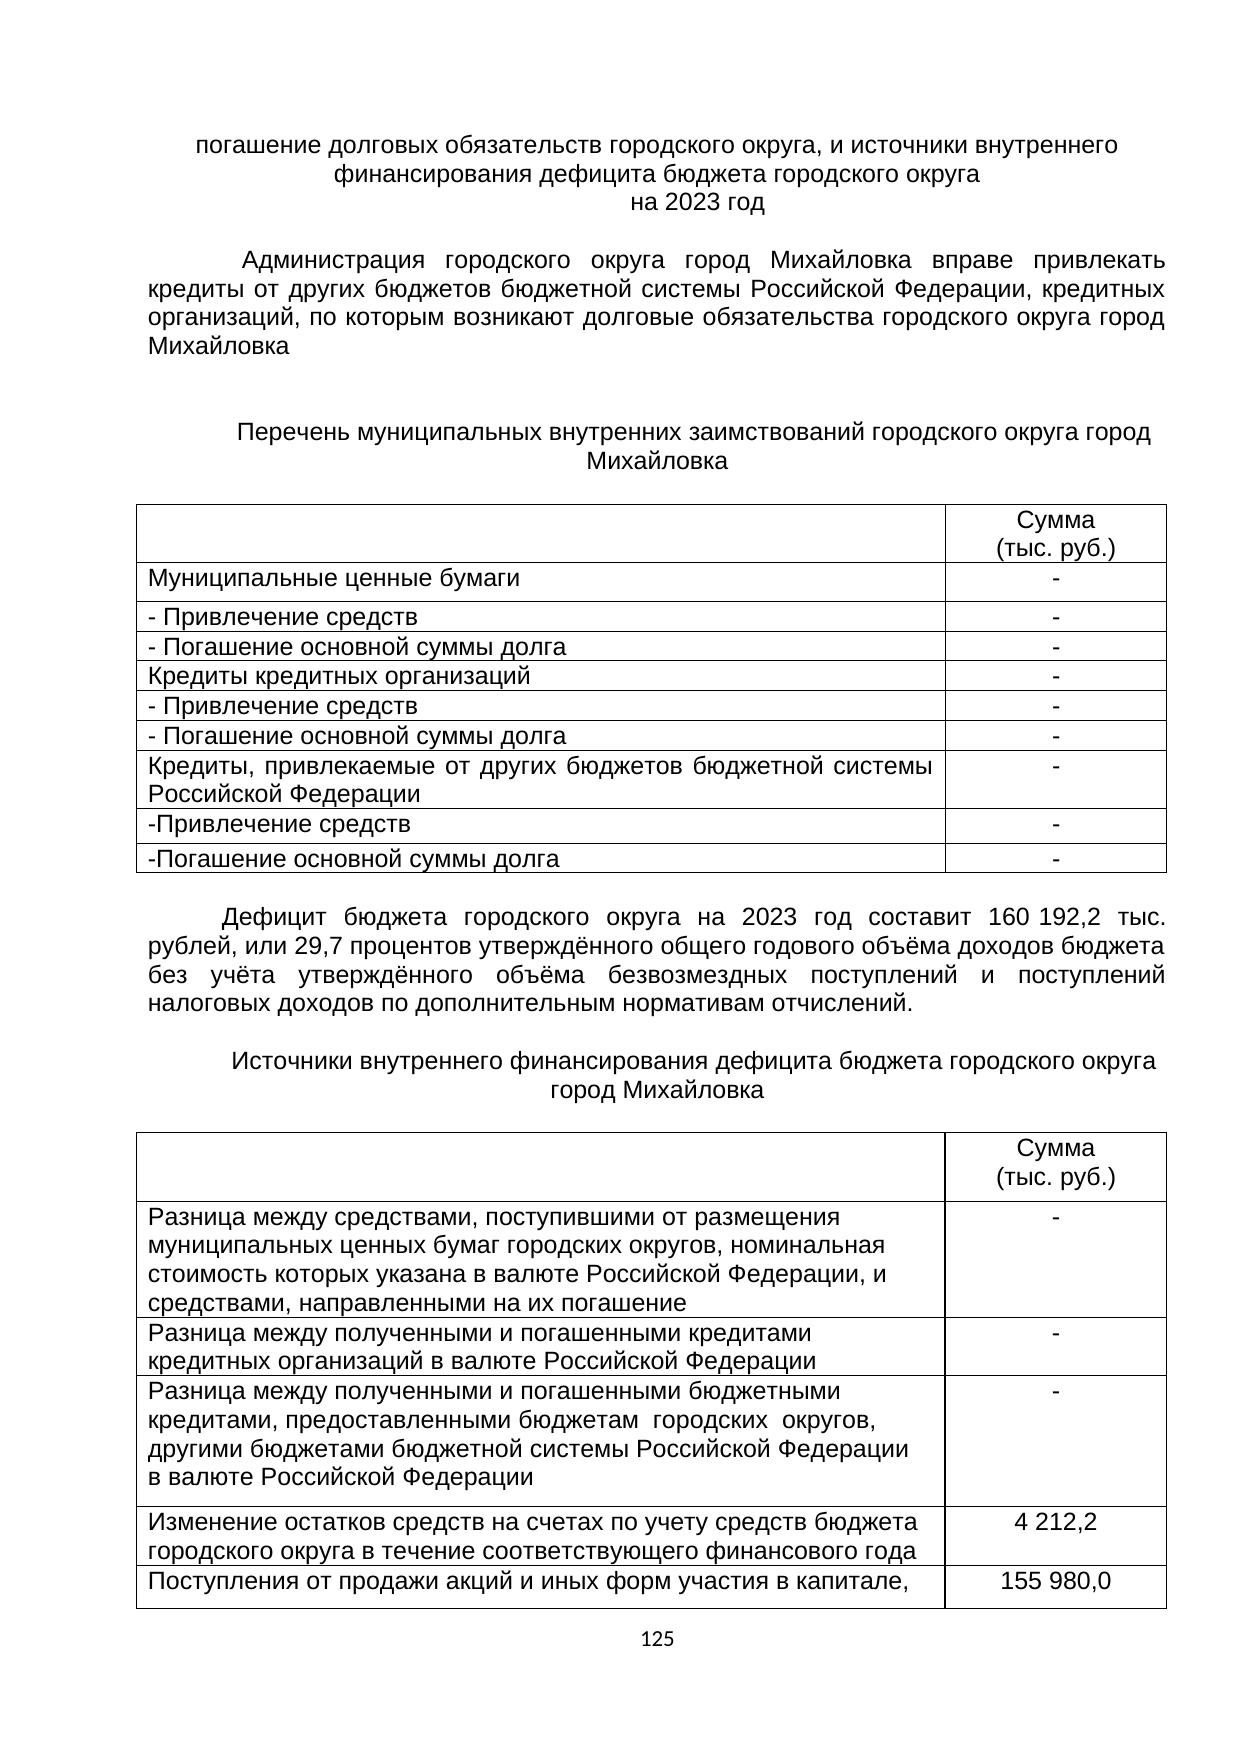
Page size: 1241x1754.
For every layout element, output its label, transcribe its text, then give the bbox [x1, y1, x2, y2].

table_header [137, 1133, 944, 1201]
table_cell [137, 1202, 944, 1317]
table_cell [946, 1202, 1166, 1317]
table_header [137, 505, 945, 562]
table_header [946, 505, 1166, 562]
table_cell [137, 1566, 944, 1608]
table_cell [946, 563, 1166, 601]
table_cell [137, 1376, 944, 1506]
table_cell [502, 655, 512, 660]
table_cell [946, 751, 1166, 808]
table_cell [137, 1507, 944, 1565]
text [148, 130, 1167, 187]
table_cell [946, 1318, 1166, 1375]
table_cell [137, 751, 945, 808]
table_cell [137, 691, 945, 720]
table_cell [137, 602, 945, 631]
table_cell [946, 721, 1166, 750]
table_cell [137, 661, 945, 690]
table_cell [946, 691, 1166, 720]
text Перечень муниципальных внутренних заимствований городского округа город Михайловка [148, 417, 1167, 475]
text Дефицит бюджета городского округа на 2023 год составит 160 192,2 тыс. рублей, или 29,7 процентов утверждённого общего годового объёма доходов бюджета без учёта утверждённого объёма безвозмездных поступлений и поступлений налоговых доходов по дополнительным нормативам отчислений. [148, 902, 1167, 1017]
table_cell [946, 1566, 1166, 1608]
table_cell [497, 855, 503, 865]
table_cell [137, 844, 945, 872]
text на 2023 год [148, 187, 1167, 216]
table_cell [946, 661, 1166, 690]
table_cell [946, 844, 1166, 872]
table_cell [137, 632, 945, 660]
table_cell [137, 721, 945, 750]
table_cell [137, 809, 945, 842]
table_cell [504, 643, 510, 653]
text Источники внутреннего финансирования дефицита бюджета городского округа город Михайловка [148, 1046, 1167, 1103]
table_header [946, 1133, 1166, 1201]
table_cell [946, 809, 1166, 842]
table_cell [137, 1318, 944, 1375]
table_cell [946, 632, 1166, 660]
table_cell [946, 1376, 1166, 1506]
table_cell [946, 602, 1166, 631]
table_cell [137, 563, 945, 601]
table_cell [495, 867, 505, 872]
text Администрация городского округа город Михайловка вправе привлекать кредиты от других бюджетов бюджетной системы Российской Федерации, кредитных организаций, по которым возникают долговые обязательства городского округа город Михайловка [148, 245, 1167, 360]
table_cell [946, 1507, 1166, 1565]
